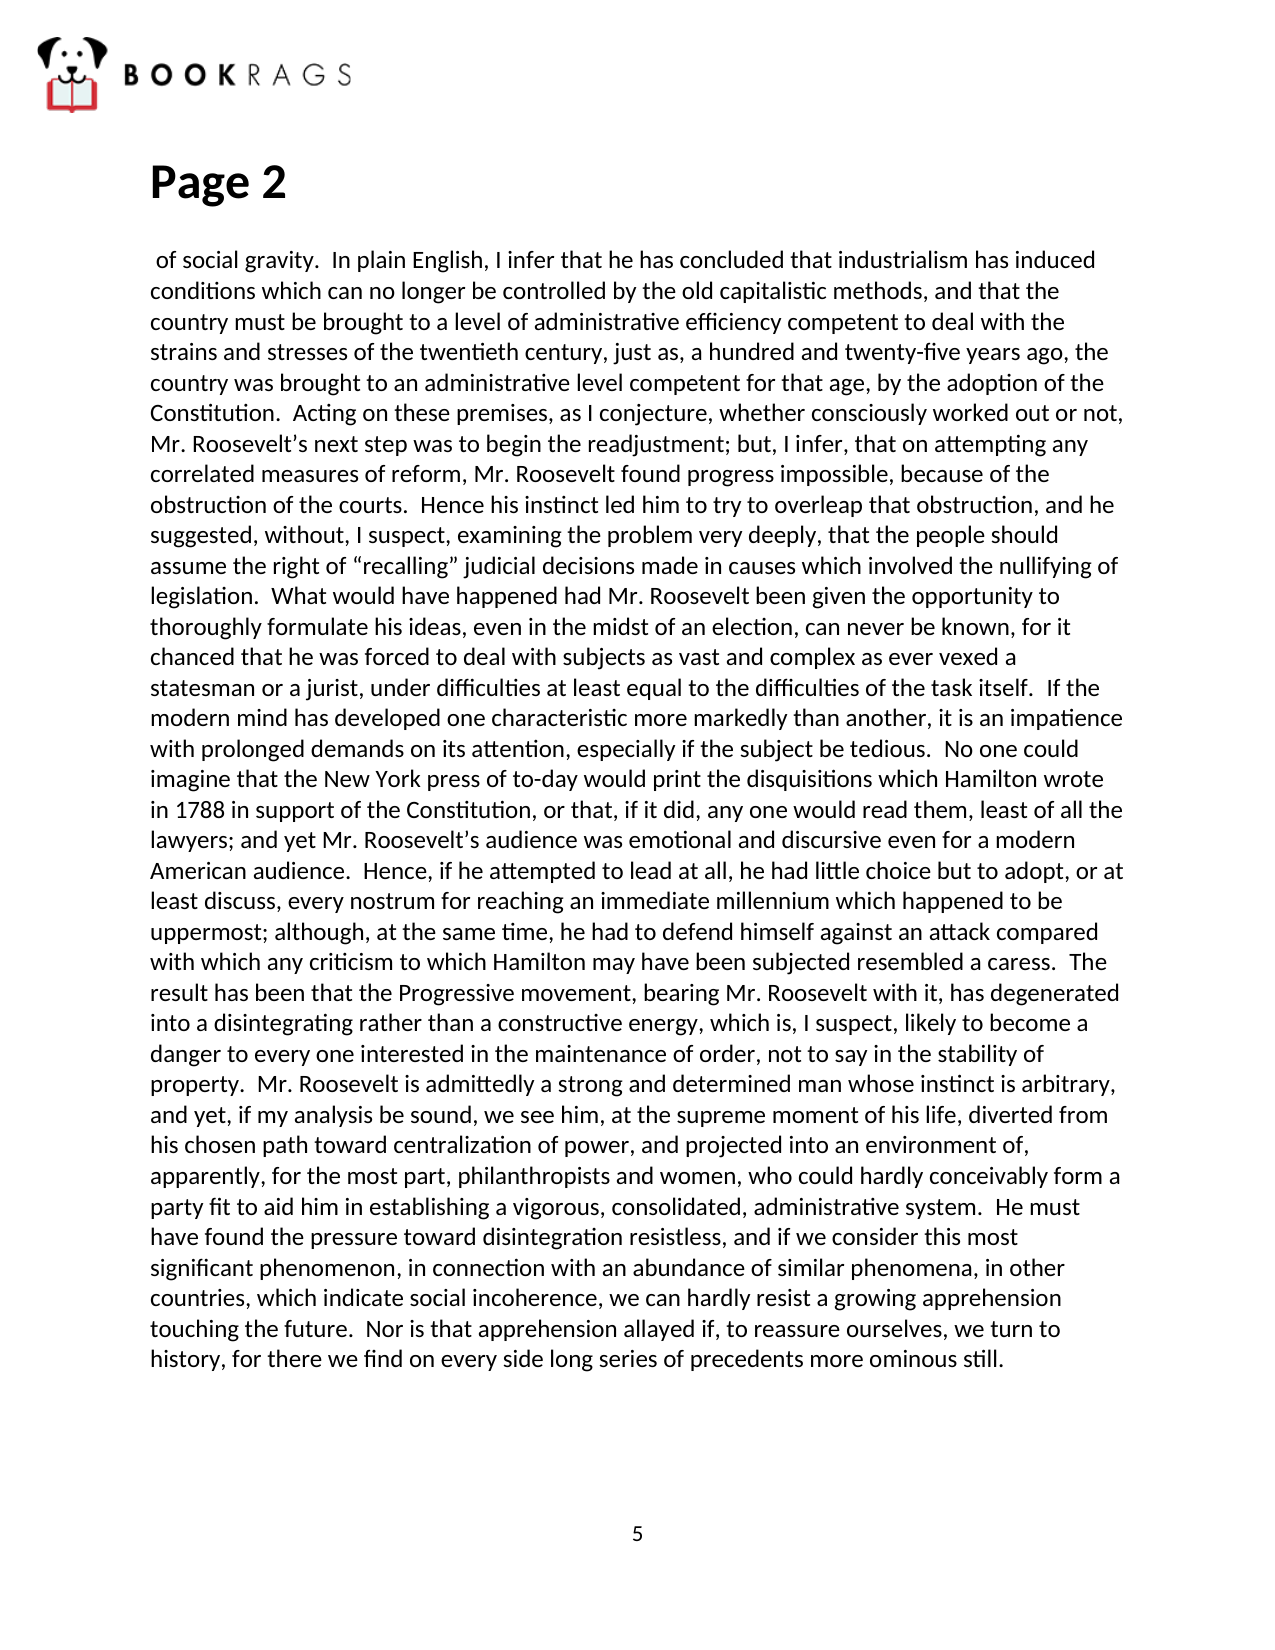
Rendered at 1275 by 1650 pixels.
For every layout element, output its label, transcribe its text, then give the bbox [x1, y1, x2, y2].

picture [37, 37, 351, 113]
text Page 2 [150, 150, 1125, 211]
text of social gravity. In plain English, I infer that he has concluded that industrialism has induced conditions which can no longer be controlled by the old capitalistic methods, and that the country must be brought to a level of administrative efficiency competent to deal with the strains and stresses of the twentieth century, just as, a hundred and twenty-five years ago, the country was brought to an administrative level competent for that age, by the adoption of the Constitution. Acting on these premises, as I conjecture, whether consciously worked out or not, Mr. Roosevelt’s next step was to begin the readjustment; but, I infer, that on attempting any correlated measures of reform, Mr. Roosevelt found progress impossible, because of the obstruction of the courts. Hence his instinct led him to try to overleap that obstruction, and he suggested, without, I suspect, examining the problem very deeply, that the people should assume the right of “recalling” judicial decisions made in causes which involved the nullifying of legislation. What would have happened had Mr. Roosevelt been given the opportunity to thoroughly formulate his ideas, even in the midst of an election, can never be known, for it chanced that he was forced to deal with subjects as vast and complex as ever vexed a statesman or a jurist, under difficulties at least equal to the difficulties of the task itself. If the modern mind has developed one characteristic more markedly than another, it is an impatience with prolonged demands on its attention, especially if the subject be tedious. No one could imagine that the New York press of to-day would print the disquisitions which Hamilton wrote in 1788 in support of the Constitution, or that, if it did, any one would read them, least of all the lawyers; and yet Mr. Roosevelt’s audience was emotional and discursive even for a modern American audience. Hence, if he attempted to lead at all, he had little choice but to adopt, or at least discuss, every nostrum for reaching an immediate millennium which happened to be uppermost; although, at the same time, he had to defend himself against an attack compared with which any criticism to which Hamilton may have been subjected resembled a caress. The result has been that the Progressive movement, bearing Mr. Roosevelt with it, has degenerated into a disintegrating rather than a constructive energy, which is, I suspect, likely to become a danger to every one interested in the maintenance of order, not to say in the stability of property. Mr. Roosevelt is admittedly a strong and determined man whose instinct is arbitrary, and yet, if my analysis be sound, we see him, at the supreme moment of his life, diverted from his chosen path toward centralization of power, and projected into an environment of, apparently, for the most part, philanthropists and women, who could hardly conceivably form a party fit to aid him in establishing a vigorous, consolidated, administrative system. He must have found the pressure toward disintegration resistless, and if we consider this most significant phenomenon, in connection with an abundance of similar phenomena, in other countries, which indicate social incoherence, we can hardly resist a growing apprehension touching the future. Nor is that apprehension allayed if, to reassure ourselves, we turn to history, for there we find on every side long series of precedents more ominous still. [150, 244, 1125, 1374]
